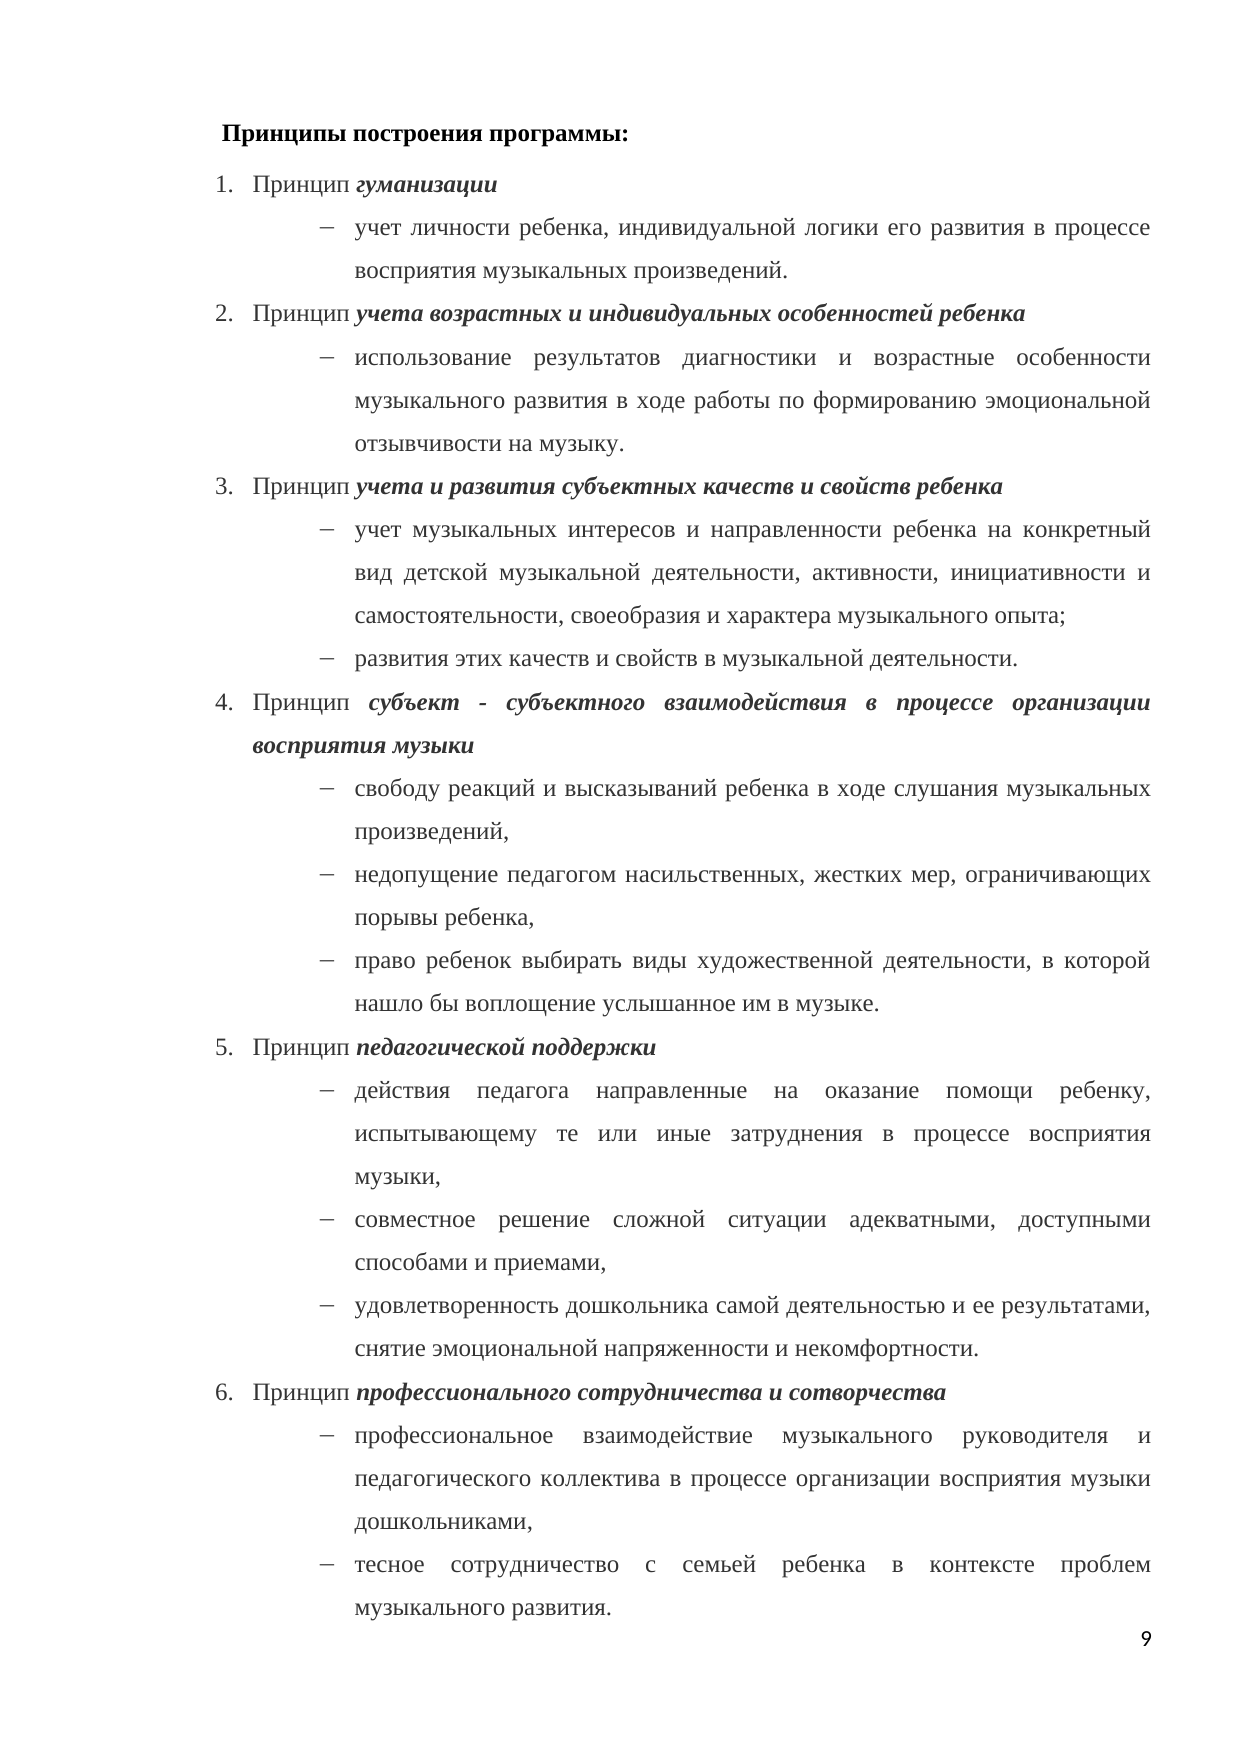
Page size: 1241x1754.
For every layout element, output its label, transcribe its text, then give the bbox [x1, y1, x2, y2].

list Принцип учета возрастных и индивидуальных особенностей ребенка [215, 298, 1152, 327]
list учет музыкальных интересов и направленности ребенка на конкретный вид детской музыкальной деятельности, активности, инициативности и самостоятельности, своеобразия и характера музыкального опыта; [317, 514, 1152, 629]
list учет личности ребенка, индивидуальной логики его развития в процессе восприятия музыкальных произведений. [317, 212, 1152, 284]
list Принцип педагогической поддержки [215, 1032, 1152, 1060]
list совместное решение сложной ситуации адекватными, доступными способами и приемами, [317, 1204, 1152, 1276]
list право ребенок выбирать виды художественной деятельности, в которой нашло бы воплощение услышанное им в музыке. [317, 945, 1152, 1017]
list действия педагога направленные на оказание помощи ребенку, испытывающему те или иные затруднения в процессе восприятия музыки, [317, 1075, 1152, 1190]
list свободу реакций и высказываний ребенка в ходе слушания музыкальных произведений, [317, 773, 1152, 845]
list профессиональное взаимодействие музыкального руководителя и педагогического коллектива в процессе организации восприятия музыки дошкольниками, [317, 1420, 1152, 1535]
list Принцип субъект - субъектного взаимодействия в процессе организации восприятия музыки [215, 687, 1152, 758]
list недопущение педагогом насильственных, жестких мер, ограничивающих порывы ребенка, [317, 859, 1152, 931]
list тесное сотрудничество с семьей ребенка в контексте проблем музыкального развития. [317, 1549, 1152, 1621]
list использование результатов диагностики и возрастные особенности музыкального развития в ходе работы по формированию эмоциональной отзывчивости на музыку. [317, 342, 1152, 457]
list Принцип учета и развития субъектных качеств и свойств ребенка [215, 471, 1152, 500]
text Принципы построения программы: [177, 118, 1152, 147]
list развития этих качеств и свойств в музыкальной деятельности. [317, 643, 1152, 672]
list Принцип гуманизации [215, 169, 1152, 198]
list удовлетворенность дошкольника самой деятельностью и ее результатами, снятие эмоциональной напряженности и некомфортности. [317, 1290, 1152, 1362]
list Принцип профессионального сотрудничества и сотворчества [215, 1377, 1152, 1405]
